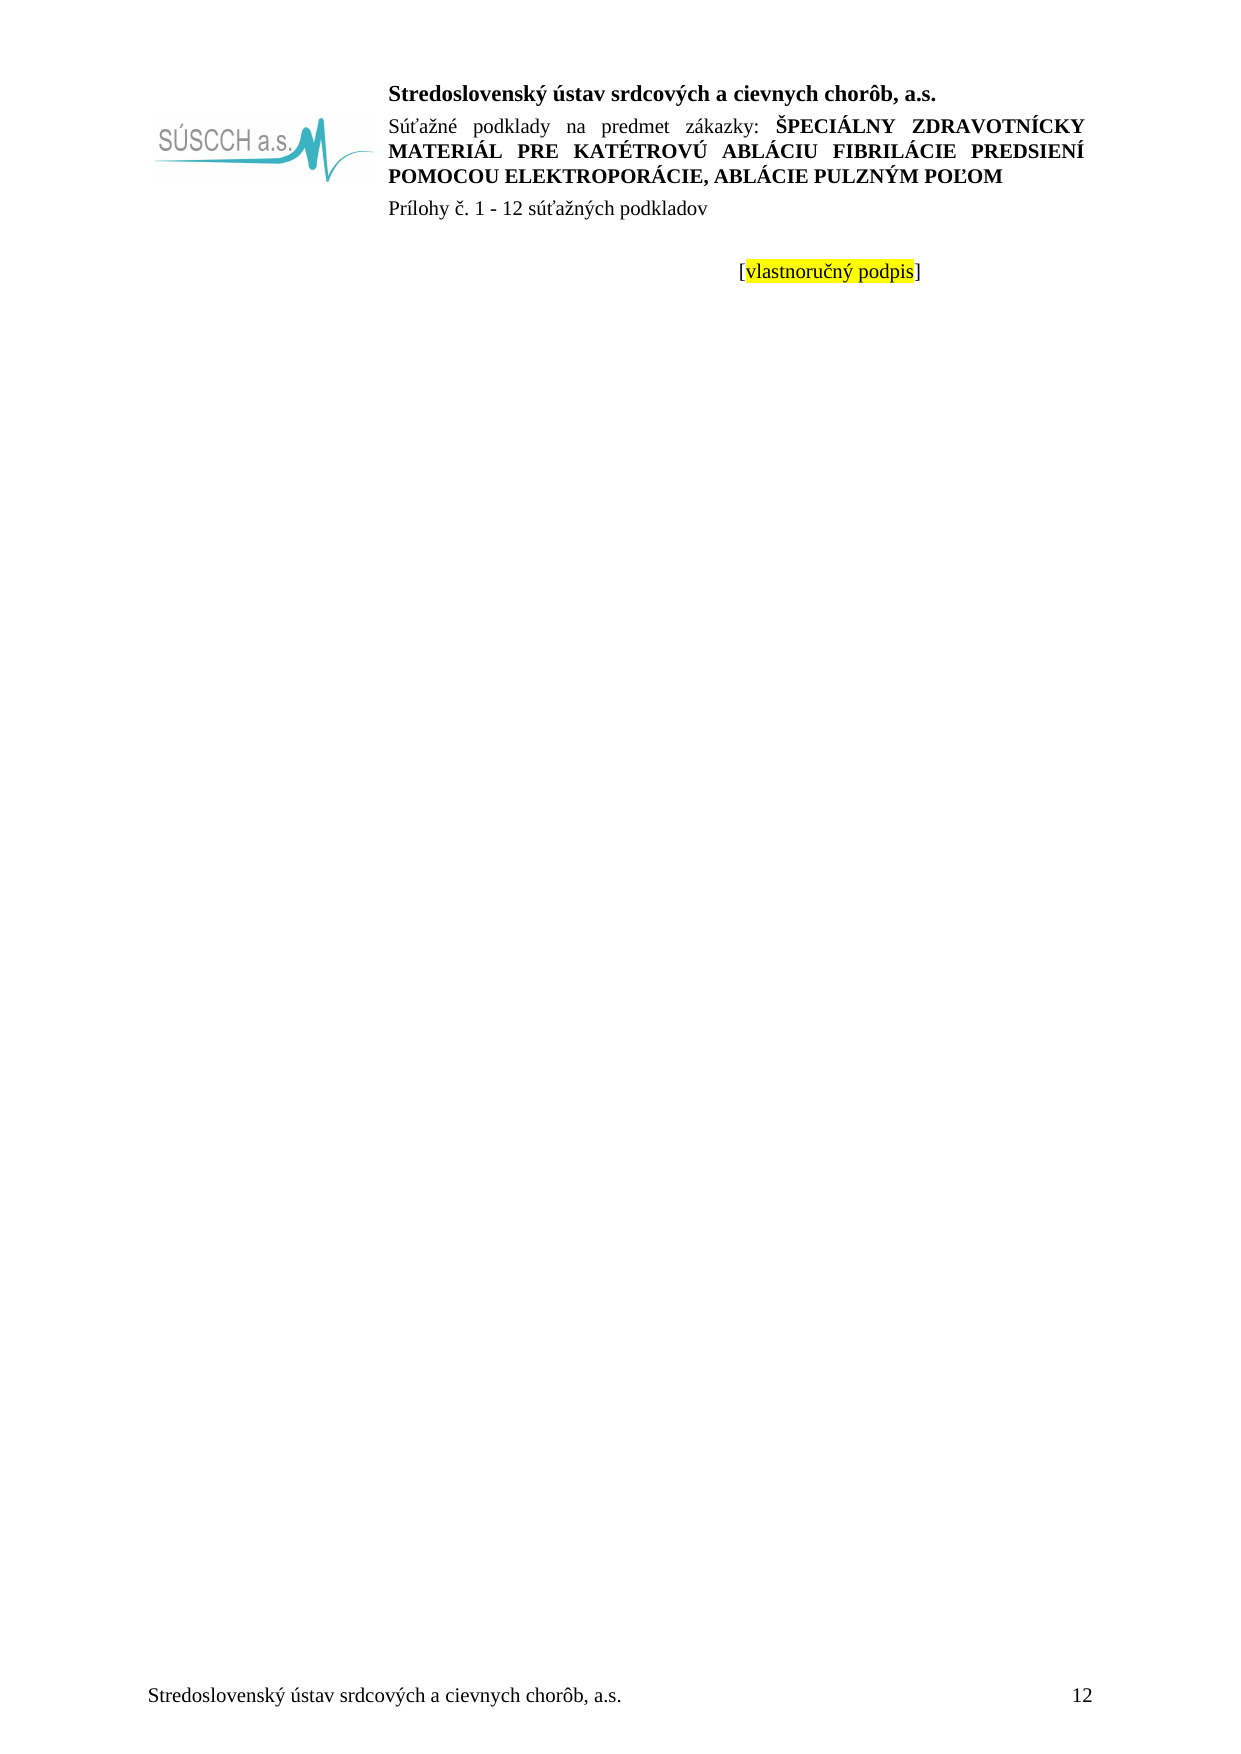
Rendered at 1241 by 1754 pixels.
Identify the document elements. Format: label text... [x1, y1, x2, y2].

text [vlastnoručný podpis] [914, 259, 1092, 283]
picture [155, 118, 374, 182]
text [vlastnoručný podpis] [148, 259, 746, 283]
